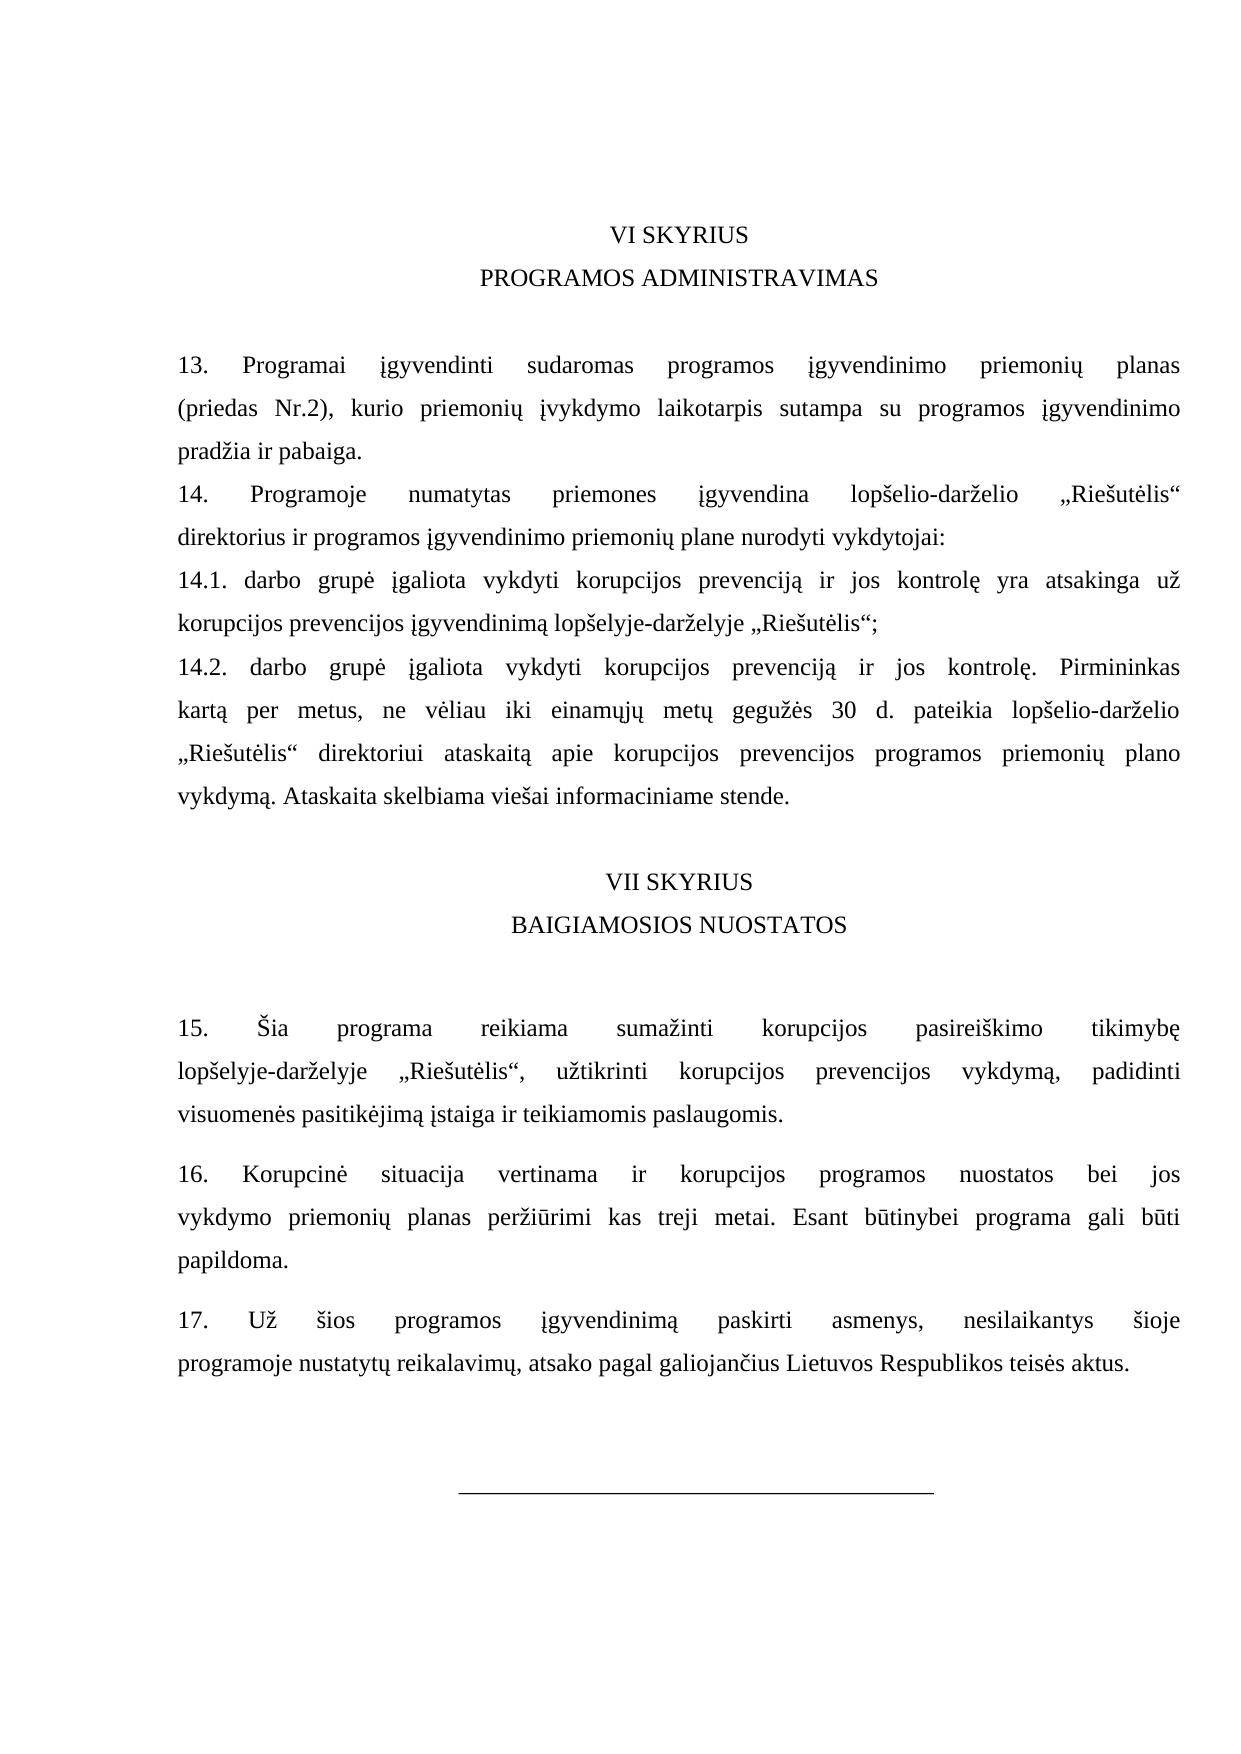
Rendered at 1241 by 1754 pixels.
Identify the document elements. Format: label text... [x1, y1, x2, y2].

text 17. Už šios programos įgyvendinimą paskirti asmenys, nesilaikantys šioje programoje nustatytų reikalavimų, atsako pagal galiojančius Lietuvos Respublikos teisės aktus. [177, 1305, 1181, 1377]
text 15. Šia programa reikiama sumažinti korupcijos pasireiškimo tikimybę lopšelyje-darželyje „Riešutėlis“, užtikrinti korupcijos prevencijos vykdymą, padidinti visuomenės pasitikėjimą įstaiga ir teikiamomis paslaugomis. [177, 970, 1181, 1128]
text 14.1. darbo grupė įgaliota vykdyti korupcijos prevenciją ir jos kontrolę yra atsakinga už korupcijos prevencijos įgyvendinimą lopšelyje-darželyje „Riešutėlis“; [177, 565, 1181, 637]
text VI SKYRIUS PROGRAMOS ADMINISTRAVIMAS [177, 177, 1181, 292]
text 13. Programai įgyvendinti sudaromas programos įgyvendinimo priemonių planas (priedas Nr.2), kurio priemonių įvykdymo laikotarpis sutampa su programos įgyvendinimo pradžia ir pabaiga. [177, 307, 1181, 465]
text 16. Korupcinė situacija vertinama ir korupcijos programos nuostatos bei jos vykdymo priemonių planas peržiūrimi kas treji metai. Esant būtinybei programa gali būti papildoma. [177, 1159, 1181, 1274]
text VII SKYRIUS BAIGIAMOSIOS NUOSTATOS [177, 824, 1181, 939]
text 14.2. darbo grupė įgaliota vykdyti korupcijos prevenciją ir jos kontrolę. Pirmininkas kartą per metus, ne vėliau iki einamųjų metų gegužės 30 d. pateikia lopšelio-darželio „Riešutėlis“ direktoriui ataskaitą apie korupcijos prevencijos programos priemonių plano vykdymą. Ataskaita skelbiama viešai informaciniame stende. [177, 652, 1181, 810]
text ______________________________________ [177, 1468, 1181, 1497]
text 14. Programoje numatytas priemones įgyvendina lopšelio-darželio „Riešutėlis“ direktorius ir programos įgyvendinimo priemonių plane nurodyti vykdytojai: [177, 479, 1181, 551]
